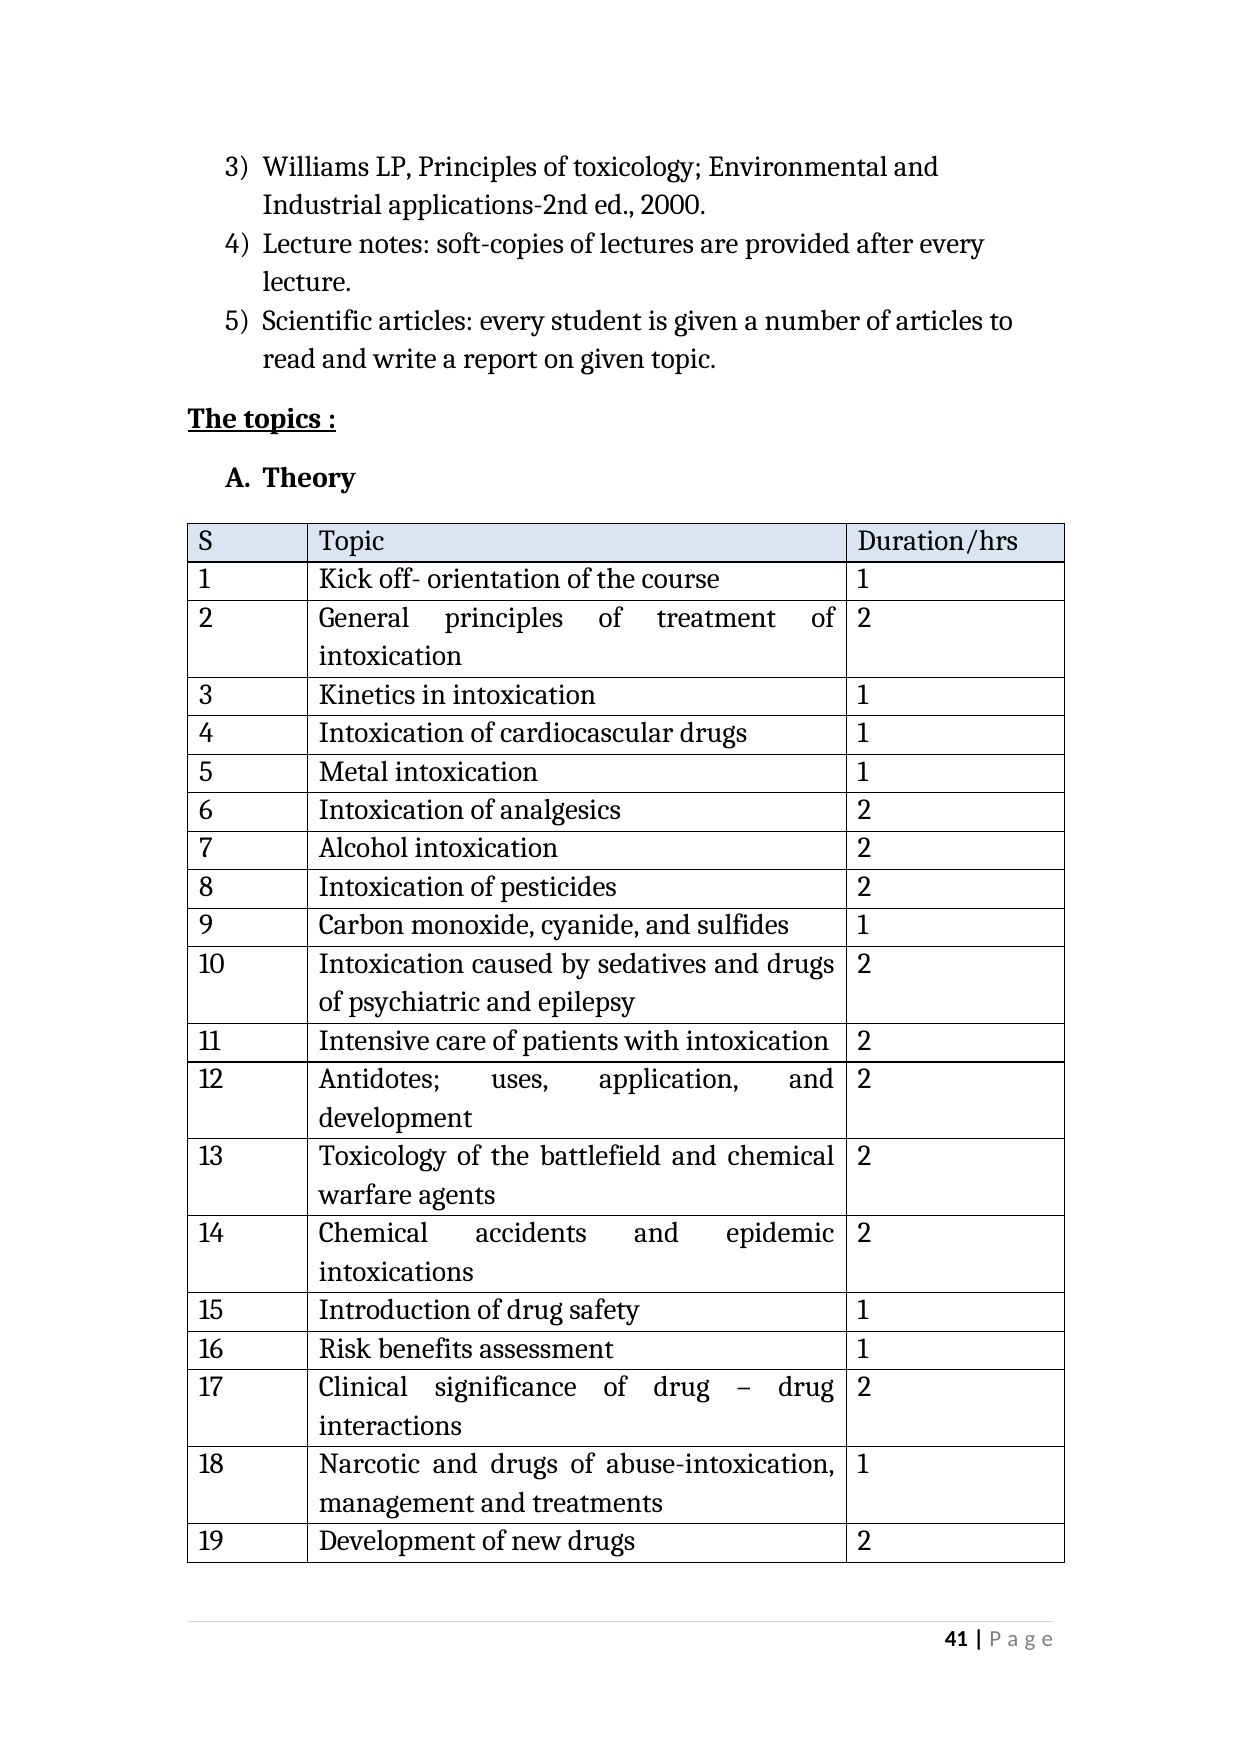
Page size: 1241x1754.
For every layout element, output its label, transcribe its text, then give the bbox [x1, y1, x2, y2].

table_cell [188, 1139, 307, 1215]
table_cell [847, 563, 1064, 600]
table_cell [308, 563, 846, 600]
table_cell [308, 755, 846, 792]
list Scientific articles: every student is given a number of articles to read and write a report on given topic. [225, 304, 1053, 376]
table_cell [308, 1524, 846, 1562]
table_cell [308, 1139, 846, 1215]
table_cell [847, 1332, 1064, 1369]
list Theory [225, 461, 1053, 495]
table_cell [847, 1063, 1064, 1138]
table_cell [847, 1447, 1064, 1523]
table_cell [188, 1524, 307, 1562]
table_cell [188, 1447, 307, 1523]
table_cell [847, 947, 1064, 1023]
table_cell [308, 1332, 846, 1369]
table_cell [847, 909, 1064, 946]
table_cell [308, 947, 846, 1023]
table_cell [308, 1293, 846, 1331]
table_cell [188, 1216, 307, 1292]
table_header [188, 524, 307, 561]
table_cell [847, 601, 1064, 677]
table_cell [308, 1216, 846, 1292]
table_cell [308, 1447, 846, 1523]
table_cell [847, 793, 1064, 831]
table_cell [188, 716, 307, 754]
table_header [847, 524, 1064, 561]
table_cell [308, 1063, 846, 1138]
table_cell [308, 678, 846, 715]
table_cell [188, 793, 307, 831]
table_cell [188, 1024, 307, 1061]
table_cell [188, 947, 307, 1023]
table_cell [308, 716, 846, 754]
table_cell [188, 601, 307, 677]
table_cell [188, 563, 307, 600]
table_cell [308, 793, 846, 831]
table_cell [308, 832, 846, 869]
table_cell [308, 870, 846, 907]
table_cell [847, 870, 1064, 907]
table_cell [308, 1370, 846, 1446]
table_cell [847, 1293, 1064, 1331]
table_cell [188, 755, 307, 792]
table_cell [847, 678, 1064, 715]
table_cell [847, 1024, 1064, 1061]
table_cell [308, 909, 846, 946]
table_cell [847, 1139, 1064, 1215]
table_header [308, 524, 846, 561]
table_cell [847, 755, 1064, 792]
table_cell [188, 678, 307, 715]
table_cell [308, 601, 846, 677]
list Lecture notes: soft-copies of lectures are provided after every lecture. [225, 227, 1053, 299]
list Williams LP, Principles of toxicology; Environmental and Industrial applications-2nd ed., 2000. [225, 150, 1053, 222]
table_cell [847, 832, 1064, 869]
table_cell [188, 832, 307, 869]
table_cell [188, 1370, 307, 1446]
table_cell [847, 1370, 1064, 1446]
text The topics : [187, 402, 1053, 436]
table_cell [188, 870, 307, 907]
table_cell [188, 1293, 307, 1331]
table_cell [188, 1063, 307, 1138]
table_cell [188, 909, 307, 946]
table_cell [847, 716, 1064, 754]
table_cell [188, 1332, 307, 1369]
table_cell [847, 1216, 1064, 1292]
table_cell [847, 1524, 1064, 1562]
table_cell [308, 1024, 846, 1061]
